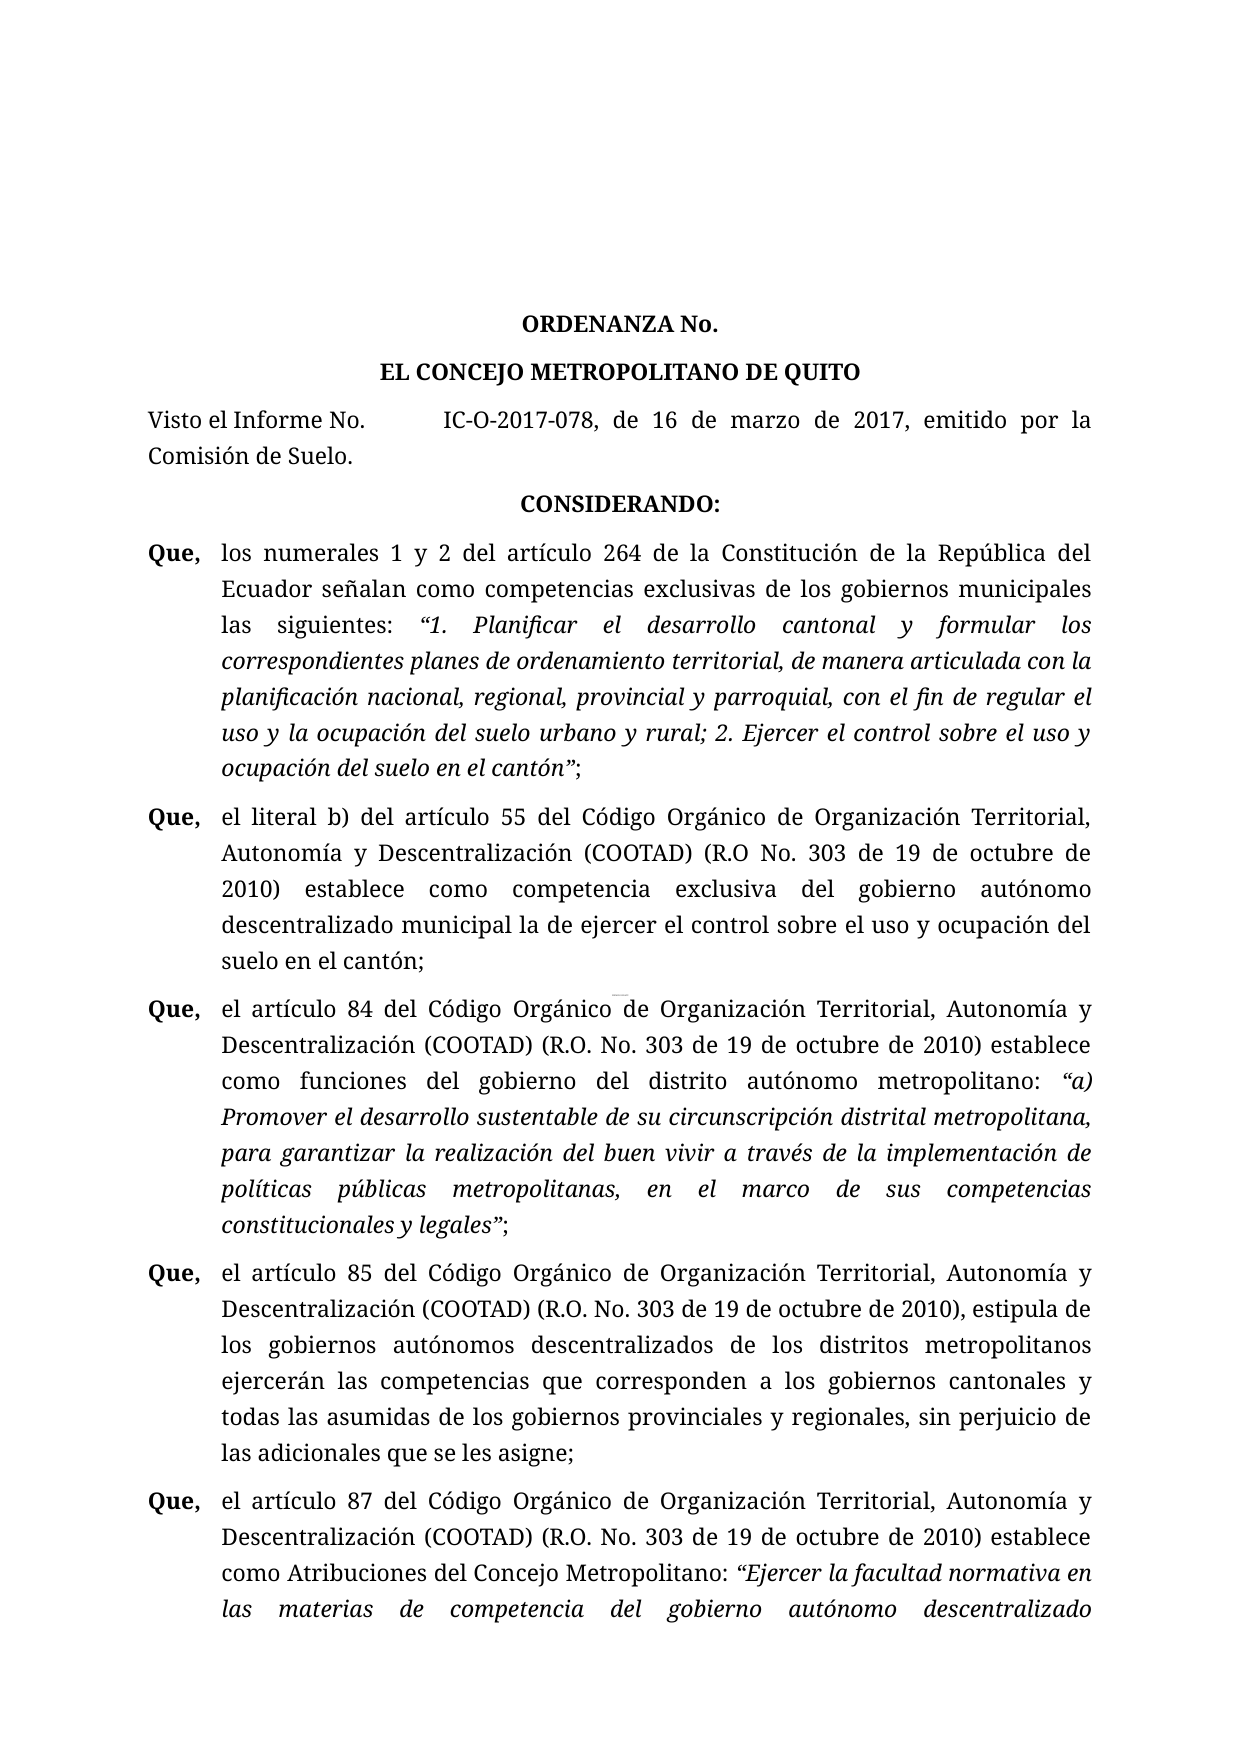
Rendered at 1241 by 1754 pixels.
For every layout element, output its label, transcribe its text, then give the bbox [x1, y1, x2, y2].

text Que, el literal b) del artículo 55 del Código Orgánico de Organización Territorial, Autonomía y Descentralización (COOTAD) (R.O No. 303 de 19 de octubre de 2010) establece como competencia exclusiva del gobierno autónomo descentralizado municipal la de ejercer el control sobre el uso y ocupación del suelo en el cantón; [148, 801, 1092, 976]
text Que, el artículo 84 del Código Orgánico de Organización Territorial, Autonomía y Descentralización (COOTAD) (R.O. No. 303 de 19 de octubre de 2010) establece como funciones del gobierno del distrito autónomo metropolitano: “a) Promover el desarrollo sustentable de su circunscripción distrital metropolitana, para garantizar la realización del buen vivir a través de la implementación de políticas públicas metropolitanas, en el marco de sus competencias constitucionales y legales”; [148, 993, 1092, 1240]
text CONSIDERANDO: [148, 488, 1093, 519]
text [148, 1485, 1092, 1624]
text Que, el artículo 85 del Código Orgánico de Organización Territorial, Autonomía y Descentralización (COOTAD) (R.O. No. 303 de 19 de octubre de 2010), estipula de los gobiernos autónomos descentralizados de los distritos metropolitanos ejercerán las competencias que corresponden a los gobiernos cantonales y todas las asumidas de los gobiernos provinciales y regionales, sin perjuicio de las adicionales que se les asigne; [148, 1257, 1092, 1468]
text EL CONCEJO METROPOLITANO DE QUITO [148, 356, 1093, 387]
text Visto el Informe No. IC-O-2017-078, de 16 de marzo de 2017, emitido por la Comisión de Suelo. [148, 404, 1093, 471]
text Que, los numerales 1 y 2 del artículo 264 de la Constitución de la República del Ecuador señalan como competencias exclusivas de los gobiernos municipales las siguientes: “1. Planificar el desarrollo cantonal y formular los correspondientes planes de ordenamiento territorial, de manera articulada con la planificación nacional, regional, provincial y parroquial, con el fin de regular el uso y la ocupación del suelo urbano y rural; 2. Ejercer el control sobre el uso y ocupación del suelo en el cantón”; [148, 537, 1092, 784]
